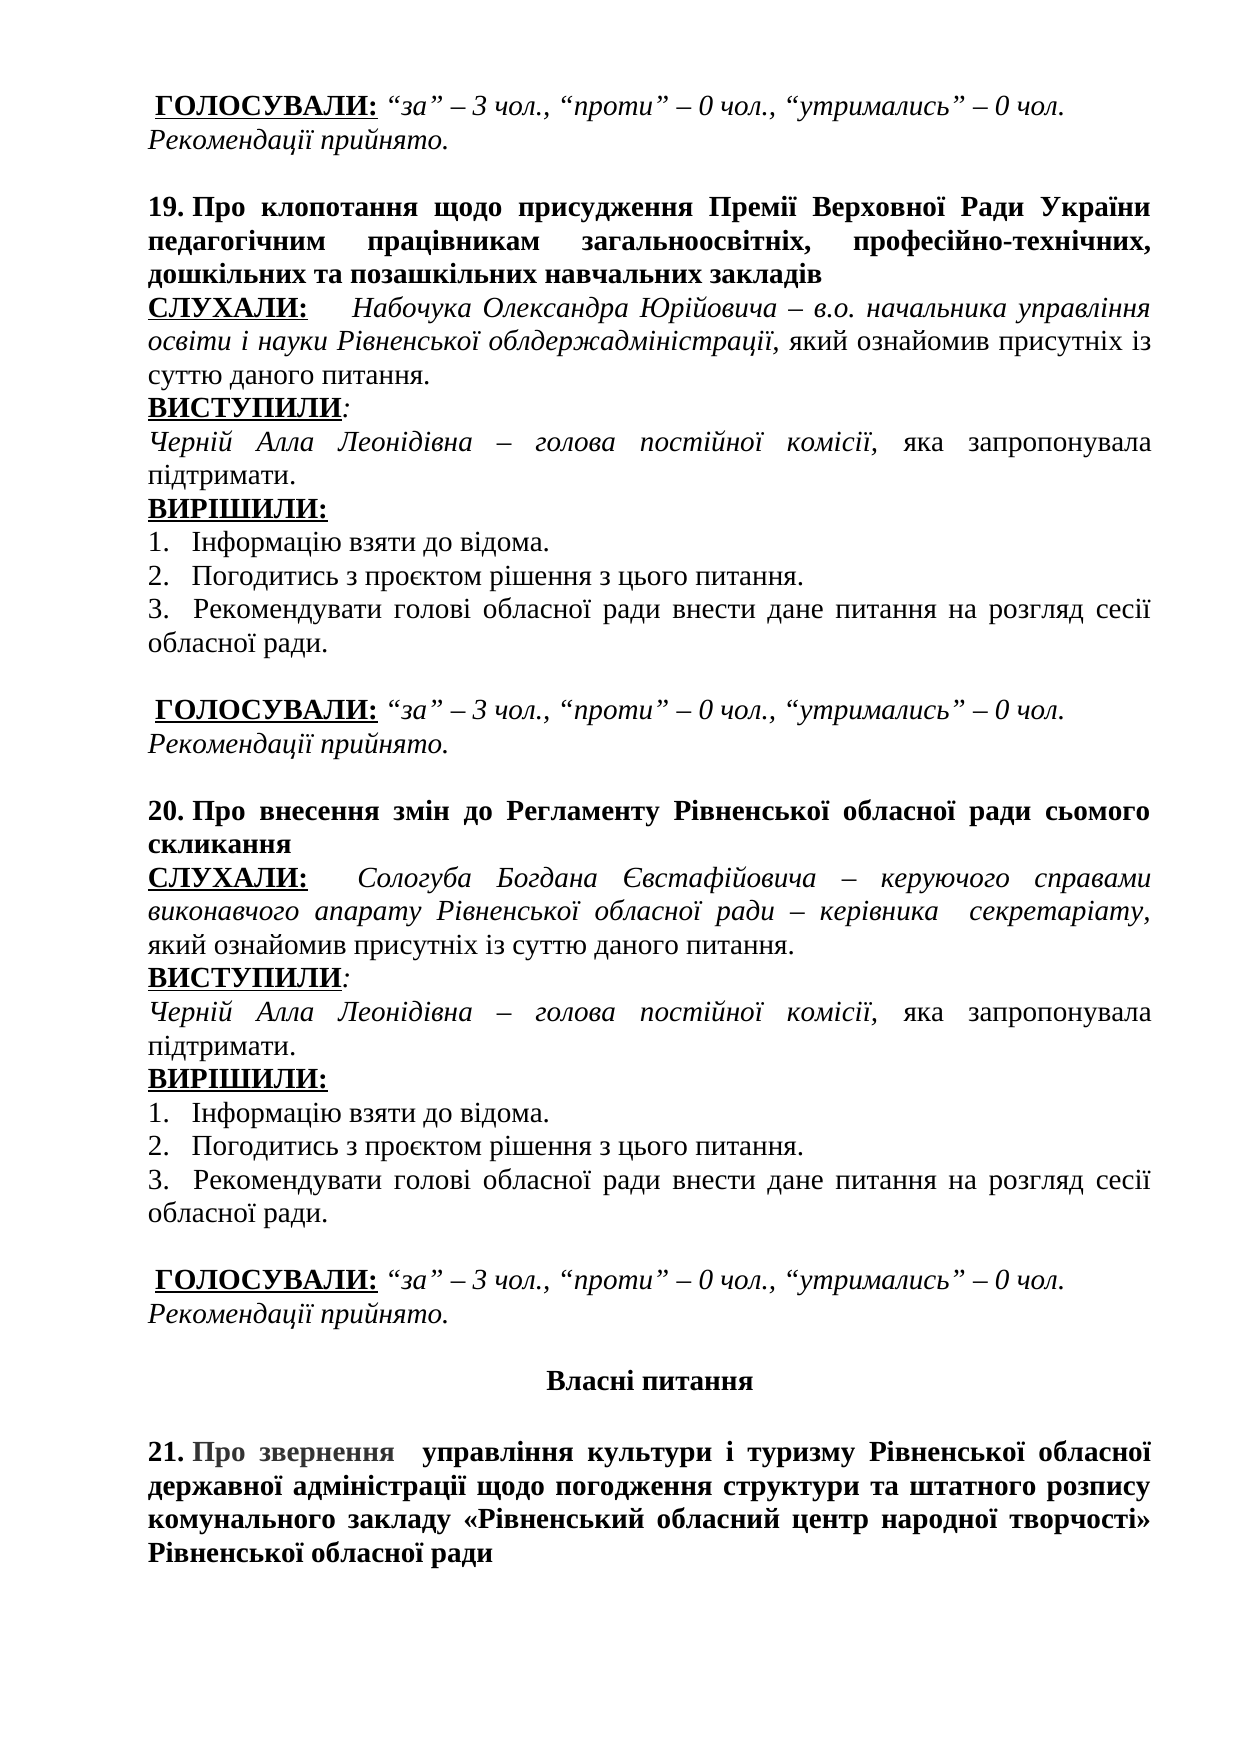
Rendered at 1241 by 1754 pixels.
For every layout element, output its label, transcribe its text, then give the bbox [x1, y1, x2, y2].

text Рекомендації прийнято. [148, 122, 1152, 156]
list ГОЛОСУВАЛИ: “за” – 3 чол., “проти” – 0 чол., “утримались” – 0 чол. [148, 692, 1152, 726]
text СЛУХАЛИ: Набочука Олександра Юрійовича – в.о. начальника управління освіти і науки Рівненської облдержадміністрації, який ознайомив присутніх із суттю даного питання. [148, 290, 1152, 390]
list Про внесення змін до Регламенту Рівненської обласної ради сьомого скликання [148, 793, 1152, 860]
list 3. Рекомендувати голові обласної ради внести дане питання на розгляд сесії обласної ради. [148, 592, 1152, 659]
list ГОЛОСУВАЛИ: “за” – 3 чол., “проти” – 0 чол., “утримались” – 0 чол. [148, 1262, 1152, 1296]
text ВИСТУПИЛИ: [148, 961, 1152, 994]
list Про клопотання щодо присудження Премії Верховної Ради України педагогічним працівникам загальноосвітніх, професійно-технічних, дошкільних та позашкільних навчальних закладів [148, 189, 1152, 290]
text СЛУХАЛИ: Сологуба Богдана Євстафійовича – керуючого справами виконавчого апарату Рівненської обласної ради – керівника секретаріату, який ознайомив присутніх із суттю даного питання. [148, 860, 1152, 961]
list Черній Алла Леонідівна – голова постійної комісії, яка запропонувала підтримати. [148, 994, 1152, 1061]
list Черній Алла Леонідівна – голова постійної комісії, яка запропонувала підтримати. [148, 424, 1152, 491]
list 2. Погодитись з проєктом рішення з цього питання. [148, 558, 1152, 592]
text Рекомендації прийнято. [148, 726, 1152, 759]
list 2. Погодитись з проєктом рішення з цього питання. [148, 1128, 1152, 1162]
text ВИРІШИЛИ: [148, 491, 1152, 524]
list 3. Рекомендувати голові обласної ради внести дане питання на розгляд сесії обласної ради. [148, 1162, 1152, 1229]
list Власні питання [148, 1363, 1152, 1397]
list Про звернення управління культури і туризму Рівненської обласної державної адміністрації щодо погодження структури та штатного розпису комунального закладу «Рівненський обласний центр народної творчості» Рівненської обласної ради [148, 1434, 1152, 1568]
list ГОЛОСУВАЛИ: “за” – 3 чол., “проти” – 0 чол., “утримались” – 0 чол. [148, 88, 1152, 122]
list 1. Інформацію взяти до відома. [148, 1095, 1152, 1128]
text Рекомендації прийнято. [148, 1296, 1152, 1329]
text ВИСТУПИЛИ: [148, 390, 1152, 424]
list 1. Інформацію взяти до відома. [148, 524, 1152, 558]
text ВИРІШИЛИ: [148, 1061, 1152, 1095]
